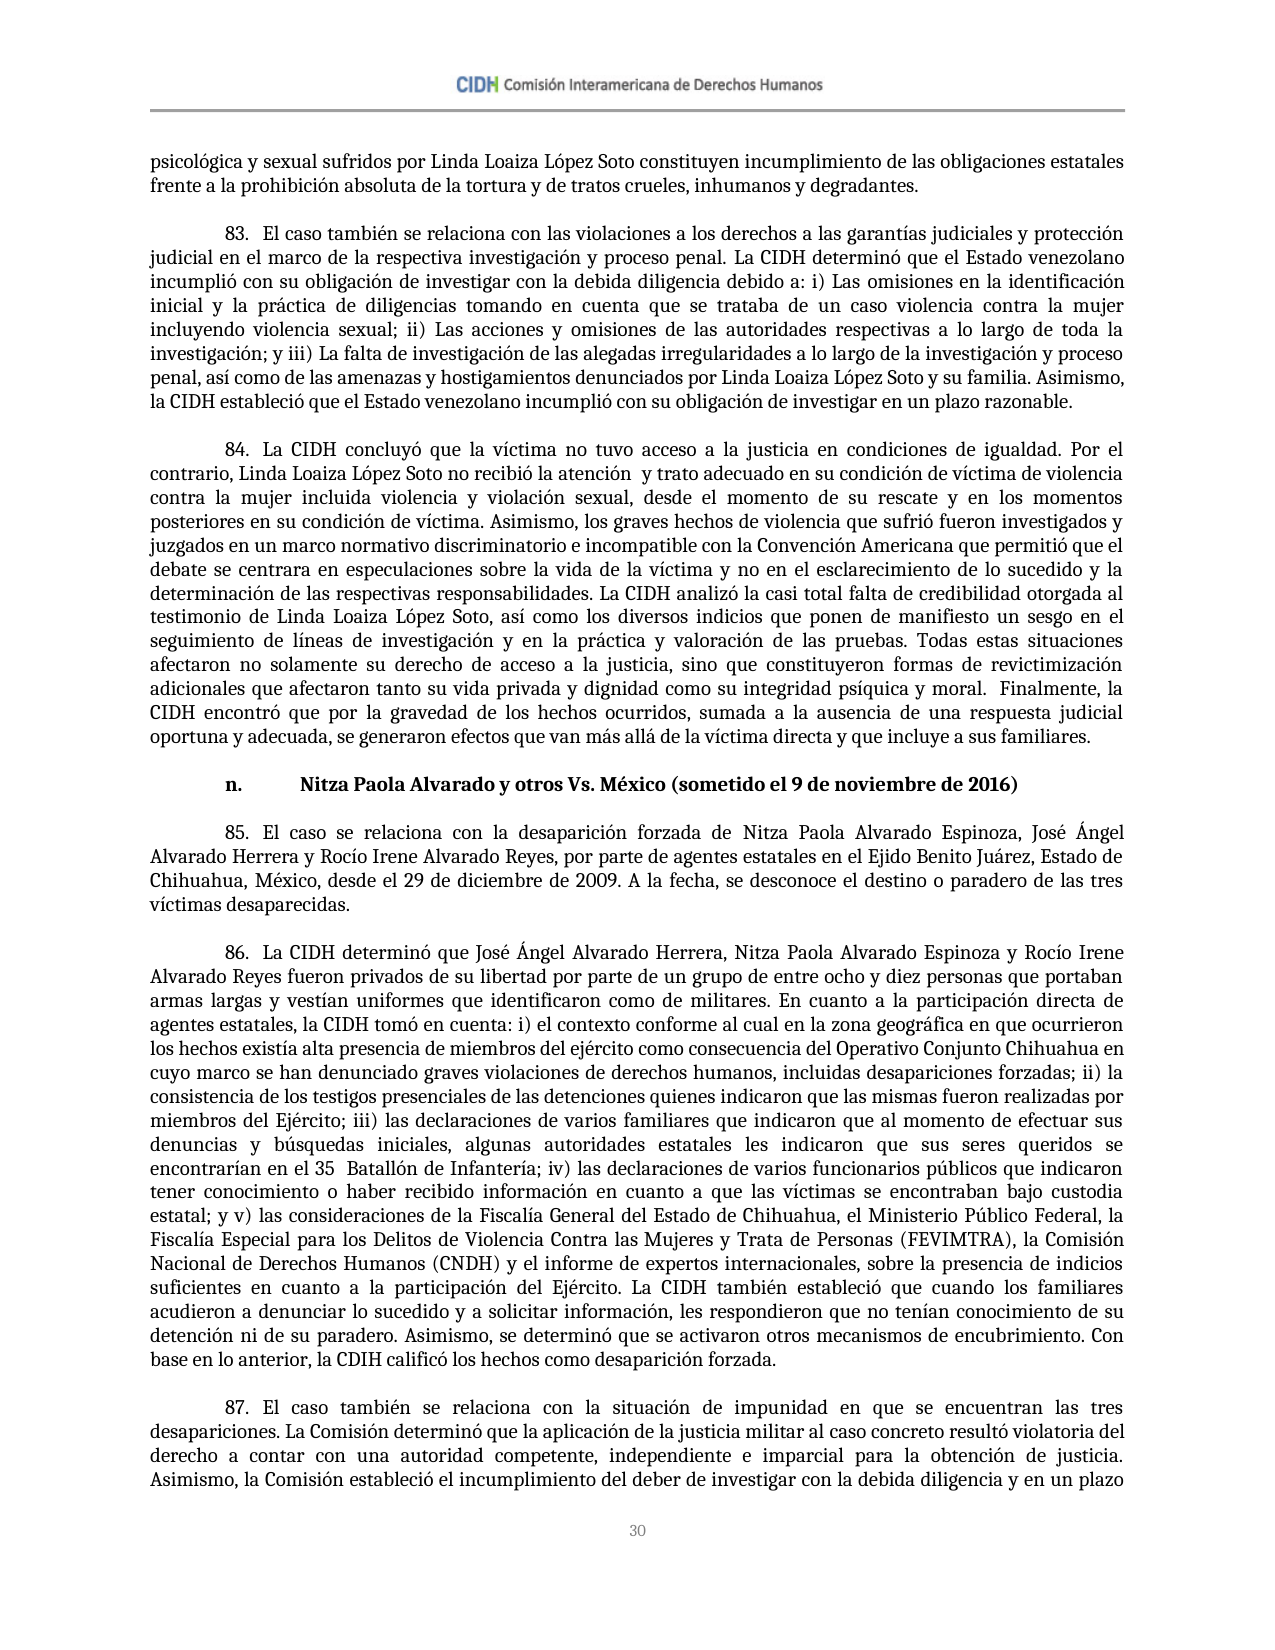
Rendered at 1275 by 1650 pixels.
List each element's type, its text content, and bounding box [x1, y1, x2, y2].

list El caso también se relaciona con las violaciones a los derechos a las garantías judiciales y protección judicial en el marco de la respectiva investigación y proceso penal. La CIDH determinó que el Estado venezolano incumplió con su obligación de investigar con la debida diligencia debido a: i) Las omisiones en la identificación inicial y la práctica de diligencias tomando en cuenta que se trataba de un caso violencia contra la mujer incluyendo violencia sexual; ii) Las acciones y omisiones de las autoridades respectivas a lo largo de toda la investigación; y iii) La falta de investigación de las alegadas irregularidades a lo largo de la investigación y proceso penal, así como de las amenazas y hostigamientos denunciados por Linda Loaiza López Soto y su familia. Asimismo, la CIDH estableció que el Estado venezolano incumplió con su obligación de investigar en un plazo razonable. [150, 222, 1125, 413]
list La CIDH concluyó que la víctima no tuvo acceso a la justicia en condiciones de igualdad. Por el contrario, Linda Loaiza López Soto no recibió la atención y trato adecuado en su condición de víctima de violencia contra la mujer incluida violencia y violación sexual, desde el momento de su rescate y en los momentos posteriores en su condición de víctima. Asimismo, los graves hechos de violencia que sufrió fueron investigados y juzgados en un marco normativo discriminatorio e incompatible con la Convención Americana que permitió que el debate se centrara en especulaciones sobre la vida de la víctima y no en el esclarecimiento de lo sucedido y la determinación de las respectivas responsabilidades. La CIDH analizó la casi total falta de credibilidad otorgada al testimonio de Linda Loaiza López Soto, así como los diversos indicios que ponen de manifiesto un sesgo en el seguimiento de líneas de investigación y en la práctica y valoración de las pruebas. Todas estas situaciones afectaron no solamente su derecho de acceso a la justicia, sino que constituyeron formas de revictimización adicionales que afectaron tanto su vida privada y dignidad como su integridad psíquica y moral. Finalmente, la CIDH encontró que por la gravedad de los hechos ocurridos, sumada a la ausencia de una respuesta judicial oportuna y adecuada, se generaron efectos que van más allá de la víctima directa y que incluye a sus familiares. [150, 437, 1125, 749]
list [150, 150, 1125, 198]
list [150, 1396, 1125, 1492]
list La CIDH determinó que José Ángel Alvarado Herrera, Nitza Paola Alvarado Espinoza y Rocío Irene Alvarado Reyes fueron privados de su libertad por parte de un grupo de entre ocho y diez personas que portaban armas largas y vestían uniformes que identificaron como de militares. En cuanto a la participación directa de agentes estatales, la CIDH tomó en cuenta: i) el contexto conforme al cual en la zona geográfica en que ocurrieron los hechos existía alta presencia de miembros del ejército como consecuencia del Operativo Conjunto Chihuahua en cuyo marco se han denunciado graves violaciones de derechos humanos, incluidas desapariciones forzadas; ii) la consistencia de los testigos presenciales de las detenciones quienes indicaron que las mismas fueron realizadas por miembros del Ejército; iii) las declaraciones de varios familiares que indicaron que al momento de efectuar sus denuncias y búsquedas iniciales, algunas autoridades estatales les indicaron que sus seres queridos se encontrarían en el 35 Batallón de Infantería; iv) las declaraciones de varios funcionarios públicos que indicaron tener conocimiento o haber recibido información en cuanto a que las víctimas se encontraban bajo custodia estatal; y v) las consideraciones de la Fiscalía General del Estado de Chihuahua, el Ministerio Público Federal, la Fiscalía Especial para los Delitos de Violencia Contra las Mujeres y Trata de Personas (FEVIMTRA), la Comisión Nacional de Derechos Humanos (CNDH) y el informe de expertos internacionales, sobre la presencia de indicios suficientes en cuanto a la participación del Ejército. La CIDH también estableció que cuando los familiares acudieron a denunciar lo sucedido y a solicitar información, les respondieron que no tenían conocimiento de su detención ni de su paradero. Asimismo, se determinó que se activaron otros mecanismos de encubrimiento. Con base en lo anterior, la CDIH calificó los hechos como desaparición forzada. [150, 941, 1125, 1372]
picture [450, 75, 826, 95]
list El caso se relaciona con la desaparición forzada de Nitza Paola Alvarado Espinoza, José Ángel Alvarado Herrera y Rocío Irene Alvarado Reyes, por parte de agentes estatales en el Ejido Benito Juárez, Estado de Chihuahua, México, desde el 29 de diciembre de 2009. A la fecha, se desconoce el destino o paradero de las tres víctimas desaparecidas. [150, 821, 1125, 917]
text n. Nitza Paola Alvarado y otros Vs. México (sometido el 9 de noviembre de 2016) [225, 773, 1125, 797]
